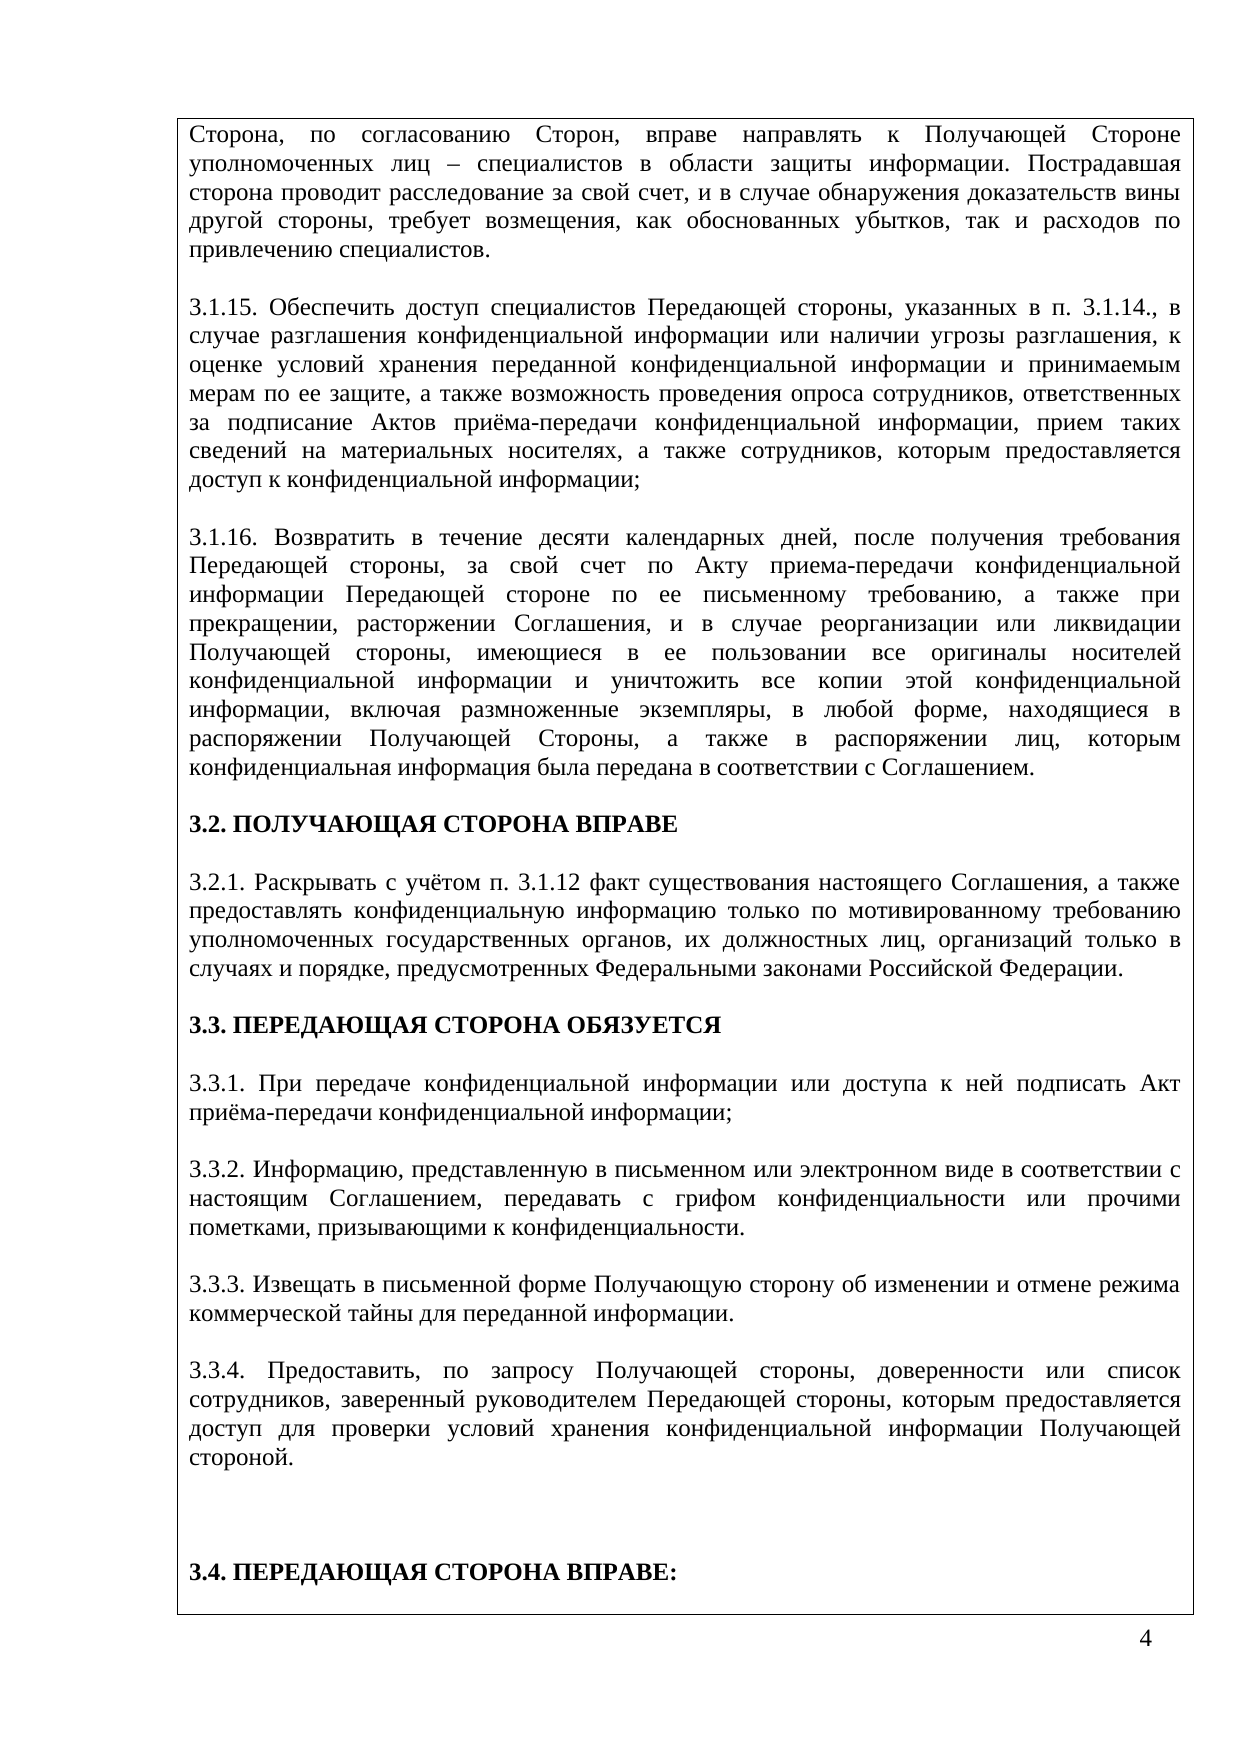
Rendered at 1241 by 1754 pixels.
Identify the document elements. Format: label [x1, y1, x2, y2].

table_cell [178, 119, 1193, 1614]
